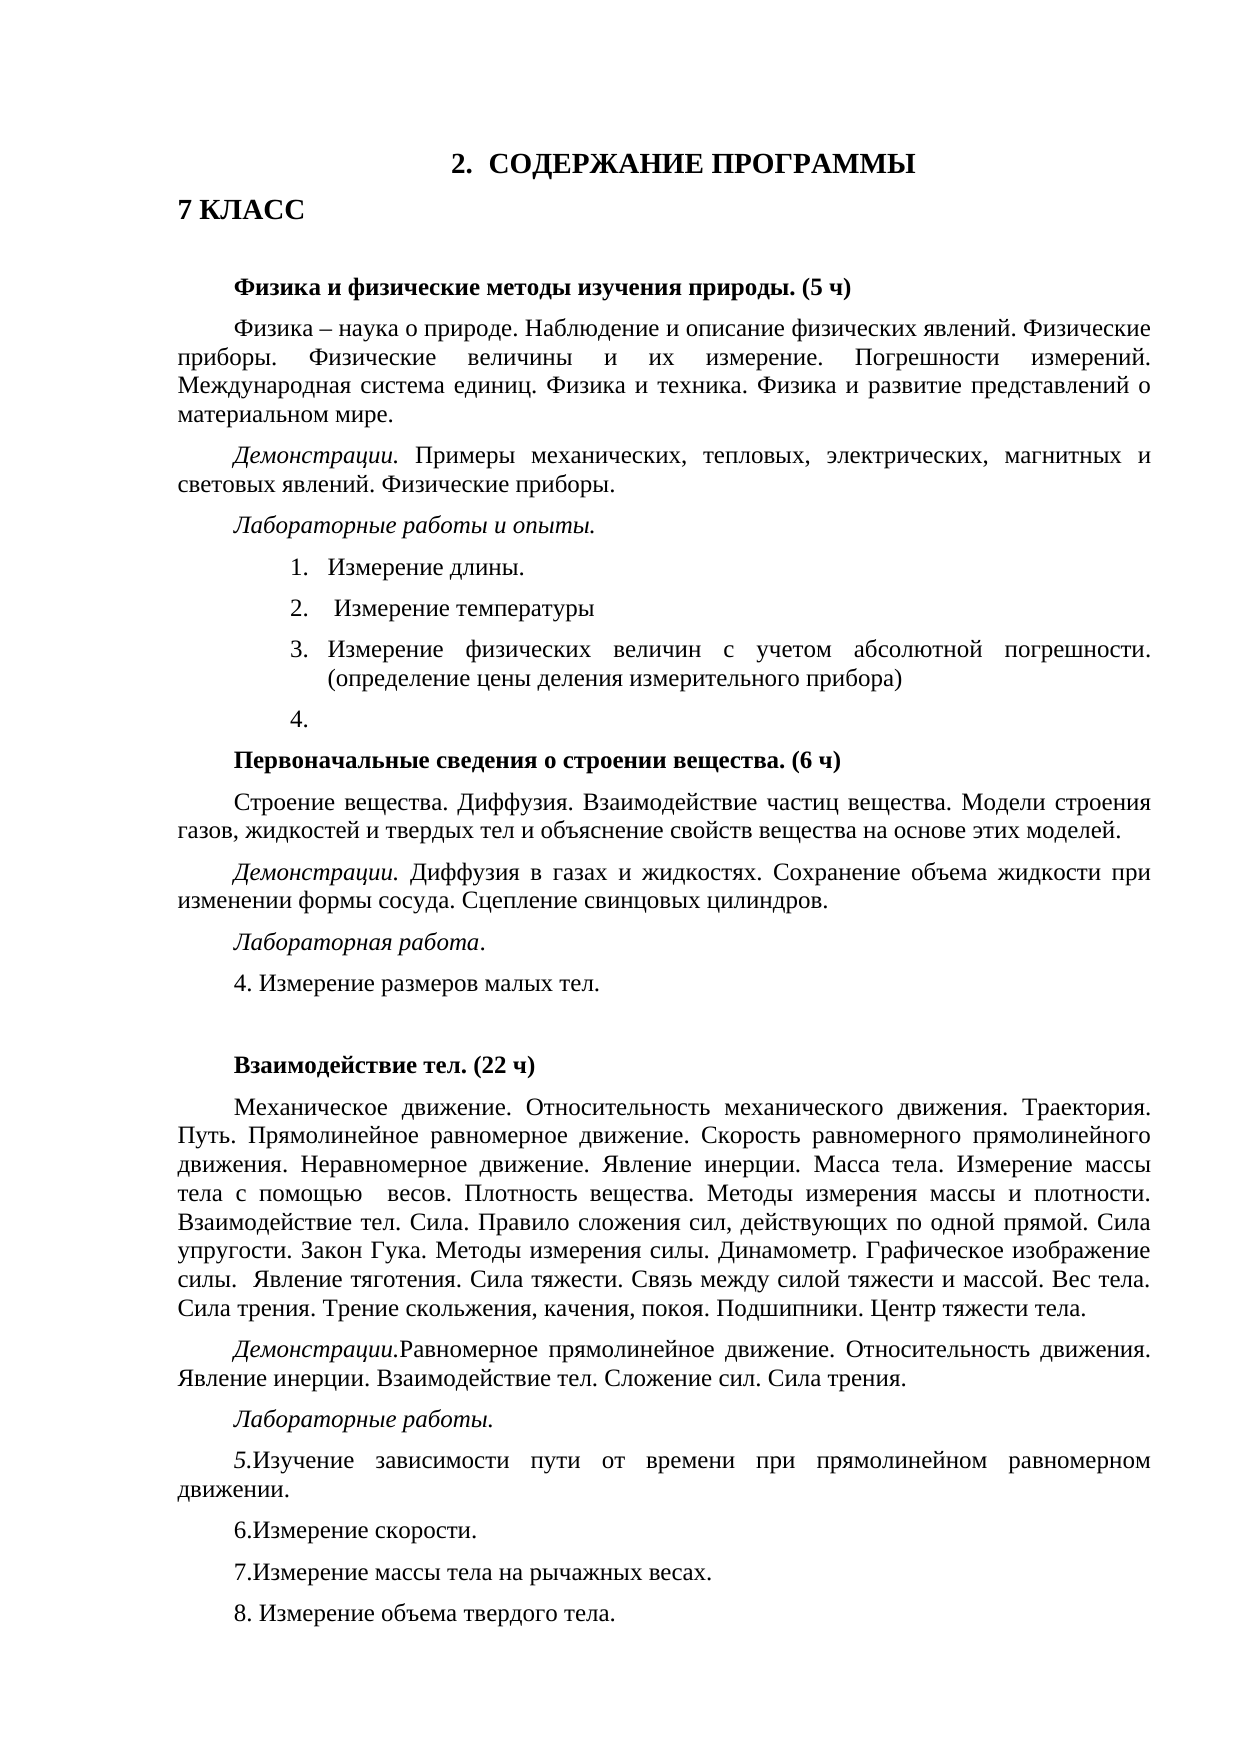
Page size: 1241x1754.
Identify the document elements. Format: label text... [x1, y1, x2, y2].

list Измерение физических величин с учетом абсолютной погрешности. (определение цены деления измерительного прибора) [290, 634, 1152, 692]
text Лабораторная работа. [177, 927, 1152, 956]
text 4. Измерение размеров малых тел. [177, 968, 1152, 997]
text Лабораторные работы и опыты. [177, 511, 1152, 539]
text Взаимодействие тел. (22 ч) [177, 1051, 1152, 1079]
text Лабораторные работы. [177, 1404, 1152, 1433]
text 5.Изучение зависимости пути от времени при прямолинейном равномерном движении. [177, 1446, 1152, 1503]
text 7.Измерение массы тела на рычажных весах. [177, 1557, 1152, 1586]
text Демонстрации. Диффузия в газах и жидкостях. Сохранение объема жидкости при изменении формы сосуда. Сцепление свинцовых цилиндров. [177, 857, 1152, 914]
text Демонстрации.Равномерное прямолинейное движение. Относительность движения. Явление инерции. Взаимодействие тел. Сложение сил. Сила трения. [177, 1334, 1152, 1392]
text Строение вещества. Диффузия. Взаимодействие частиц вещества. Модели строения газов, жидкостей и твердых тел и объяснение свойств вещества на основе этих моделей. [177, 787, 1152, 844]
text Механическое движение. Относительность механического движения. Траектория. Путь. Прямолинейное равномерное движение. Скорость равномерного прямолинейного движения. Неравномерное движение. Явление инерции. Масса тела. Измерение массы тела с помощью весов. Плотность вещества. Методы измерения массы и плотности. Взаимодействие тел. Сила. Правило сложения сил, действующих по одной прямой. Сила упругости. Закон Гука. Методы измерения силы. Динамометр. Графическое изображение силы. Явление тяготения. Сила тяжести. Связь между силой тяжести и массой. Вес тела. Сила трения. Трение скольжения, качения, покоя. Подшипники. Центр тяжести тела. [177, 1092, 1152, 1322]
text 8. Измерение объема твердого тела. [177, 1598, 1152, 1627]
text Физика и физические методы изучения природы. (5 ч) [177, 272, 1152, 301]
text 7 КЛАСС [177, 192, 1152, 226]
text 6.Измерение скорости. [177, 1516, 1152, 1544]
list Измерение температуры [290, 593, 1152, 622]
list СОДЕРЖАНИЕ ПРОГРАММЫ [215, 146, 1152, 180]
text Физика – наука о природе. Наблюдение и описание физических явлений. Физические приборы. Физические величины и их измерение. Погрешности измерений. Международная система единиц. Физика и техника. Физика и развитие представлений о материальном мире. [177, 313, 1152, 428]
text Первоначальные сведения о строении вещества. (6 ч) [177, 746, 1152, 774]
list Измерение длины. [290, 552, 1152, 581]
text Демонстрации. Примеры механических, тепловых, электрических, магнитных и световых явлений. Физические приборы. [177, 441, 1152, 498]
